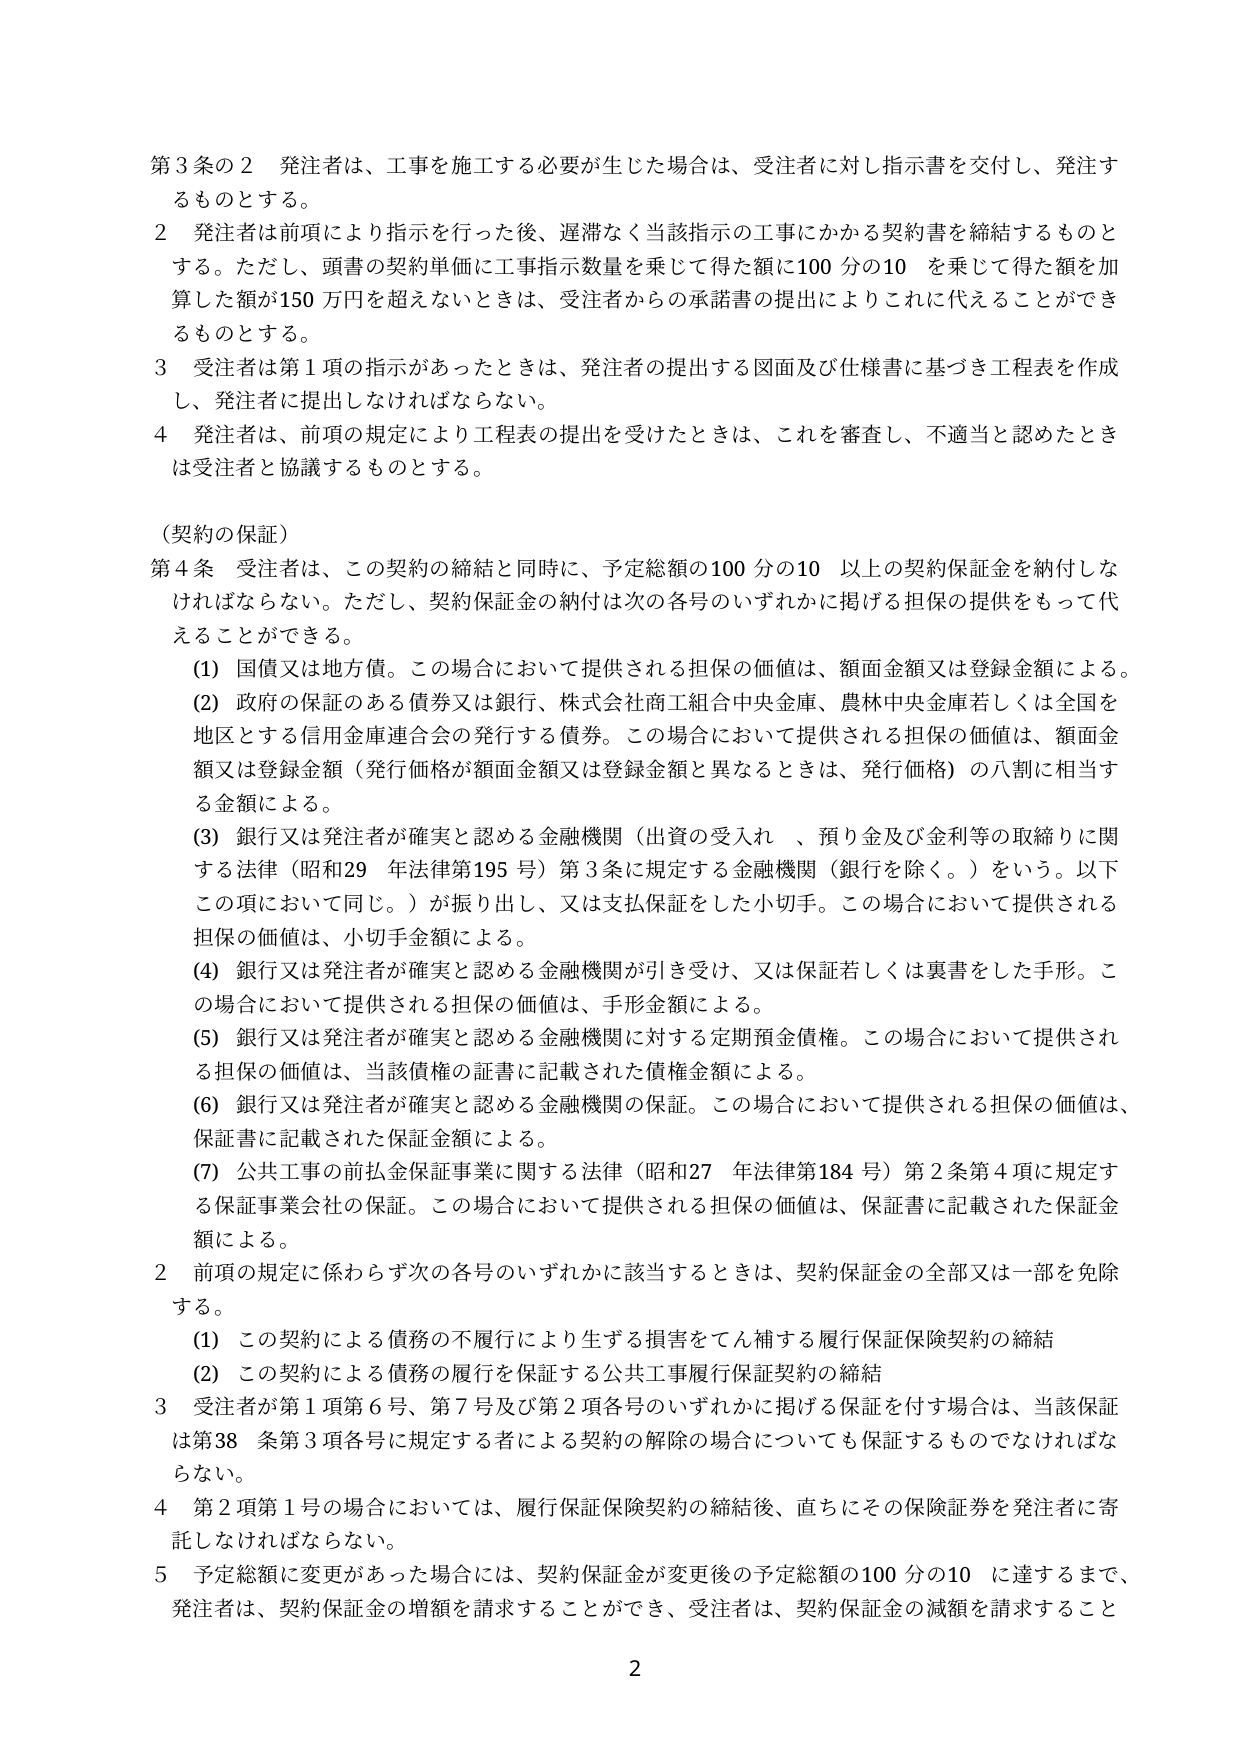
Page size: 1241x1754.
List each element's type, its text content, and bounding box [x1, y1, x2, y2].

text (7) 公共工事の前払金保証事業に関する法律（昭和27年法律第184号）第２条第４項に規定する保証事業会社の保証。この場合において提供される担保の価値は、保証書に記載された保証金額による。 [171, 1154, 1120, 1255]
text ４ 第２項第１号の場合においては、履行保証保険契約の締結後、直ちにその保険証券を発注者に寄託しなければならない。 [150, 1489, 1120, 1557]
text (5) 銀行又は発注者が確実と認める金融機関に対する定期預金債権。この場合において提供される担保の価値は、当該債権の証書に記載された債権金額による。 [171, 1020, 1120, 1087]
text (2) この契約による債務の履行を保証する公共工事履行保証契約の締結 [171, 1355, 1120, 1389]
text (1) 国債又は地方債。この場合において提供される担保の価値は、額面金額又は登録金額による。 [171, 651, 1120, 684]
text (4) 銀行又は発注者が確実と認める金融機関が引き受け、又は保証若しくは裏書をした手形。この場合において提供される担保の価値は、手形金額による。 [171, 953, 1120, 1020]
text ４ 発注者は、前項の規定により工程表の提出を受けたときは、これを審査し、不適当と認めたときは受注者と協議するものとする。 [150, 416, 1120, 483]
text （契約の保証） [150, 517, 1120, 550]
text ３ 受注者は第１項の指示があったときは、発注者の提出する図面及び仕様書に基づき工程表を作成し、発注者に提出しなければならない。 [150, 349, 1120, 416]
text 第３条の２ 発注者は、工事を施工する必要が生じた場合は、受注者に対し指示書を交付し、発注するものとする。 [150, 148, 1120, 215]
text ３ 受注者が第１項第６号、第７号及び第２項各号のいずれかに掲げる保証を付す場合は、当該保証は第38条第３項各号に規定する者による契約の解除の場合についても保証するものでなければならない。 [150, 1389, 1120, 1489]
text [150, 1557, 1120, 1624]
text ２ 発注者は前項により指示を行った後、遅滞なく当該指示の工事にかかる契約書を締結するものとする。ただし、頭書の契約単価に工事指示数量を乗じて得た額に100分の10を乗じて得た額を加算した額が150万円を超えないときは、受注者からの承諾書の提出によりこれに代えることができるものとする。 [150, 215, 1120, 349]
text (3) 銀行又は発注者が確実と認める金融機関（出資の受入れ、預り金及び金利等の取締りに関する法律（昭和29年法律第195号）第３条に規定する金融機関（銀行を除く。）をいう。以下この項において同じ。）が振り出し、又は支払保証をした小切手。この場合において提供される担保の価値は、小切手金額による。 [171, 819, 1120, 953]
text (2) 政府の保証のある債券又は銀行、株式会社商工組合中央金庫、農林中央金庫若しくは全国を地区とする信用金庫連合会の発行する債券。この場合において提供される担保の価値は、額面金額又は登録金額（発行価格が額面金額又は登録金額と異なるときは、発行価格)の八割に相当する金額による。 [171, 684, 1120, 819]
text (1) この契約による債務の不履行により生ずる損害をてん補する履行保証保険契約の締結 [171, 1322, 1120, 1355]
text (6) 銀行又は発注者が確実と認める金融機関の保証。この場合において提供される担保の価値は、保証書に記載された保証金額による。 [171, 1087, 1120, 1154]
text ２ 前項の規定に係わらず次の各号のいずれかに該当するときは、契約保証金の全部又は一部を免除する。 [150, 1255, 1120, 1322]
text 第４条 受注者は、この契約の締結と同時に、予定総額の100分の10以上の契約保証金を納付しなければならない。ただし、契約保証金の納付は次の各号のいずれかに掲げる担保の提供をもって代えることができる。 [150, 550, 1120, 651]
